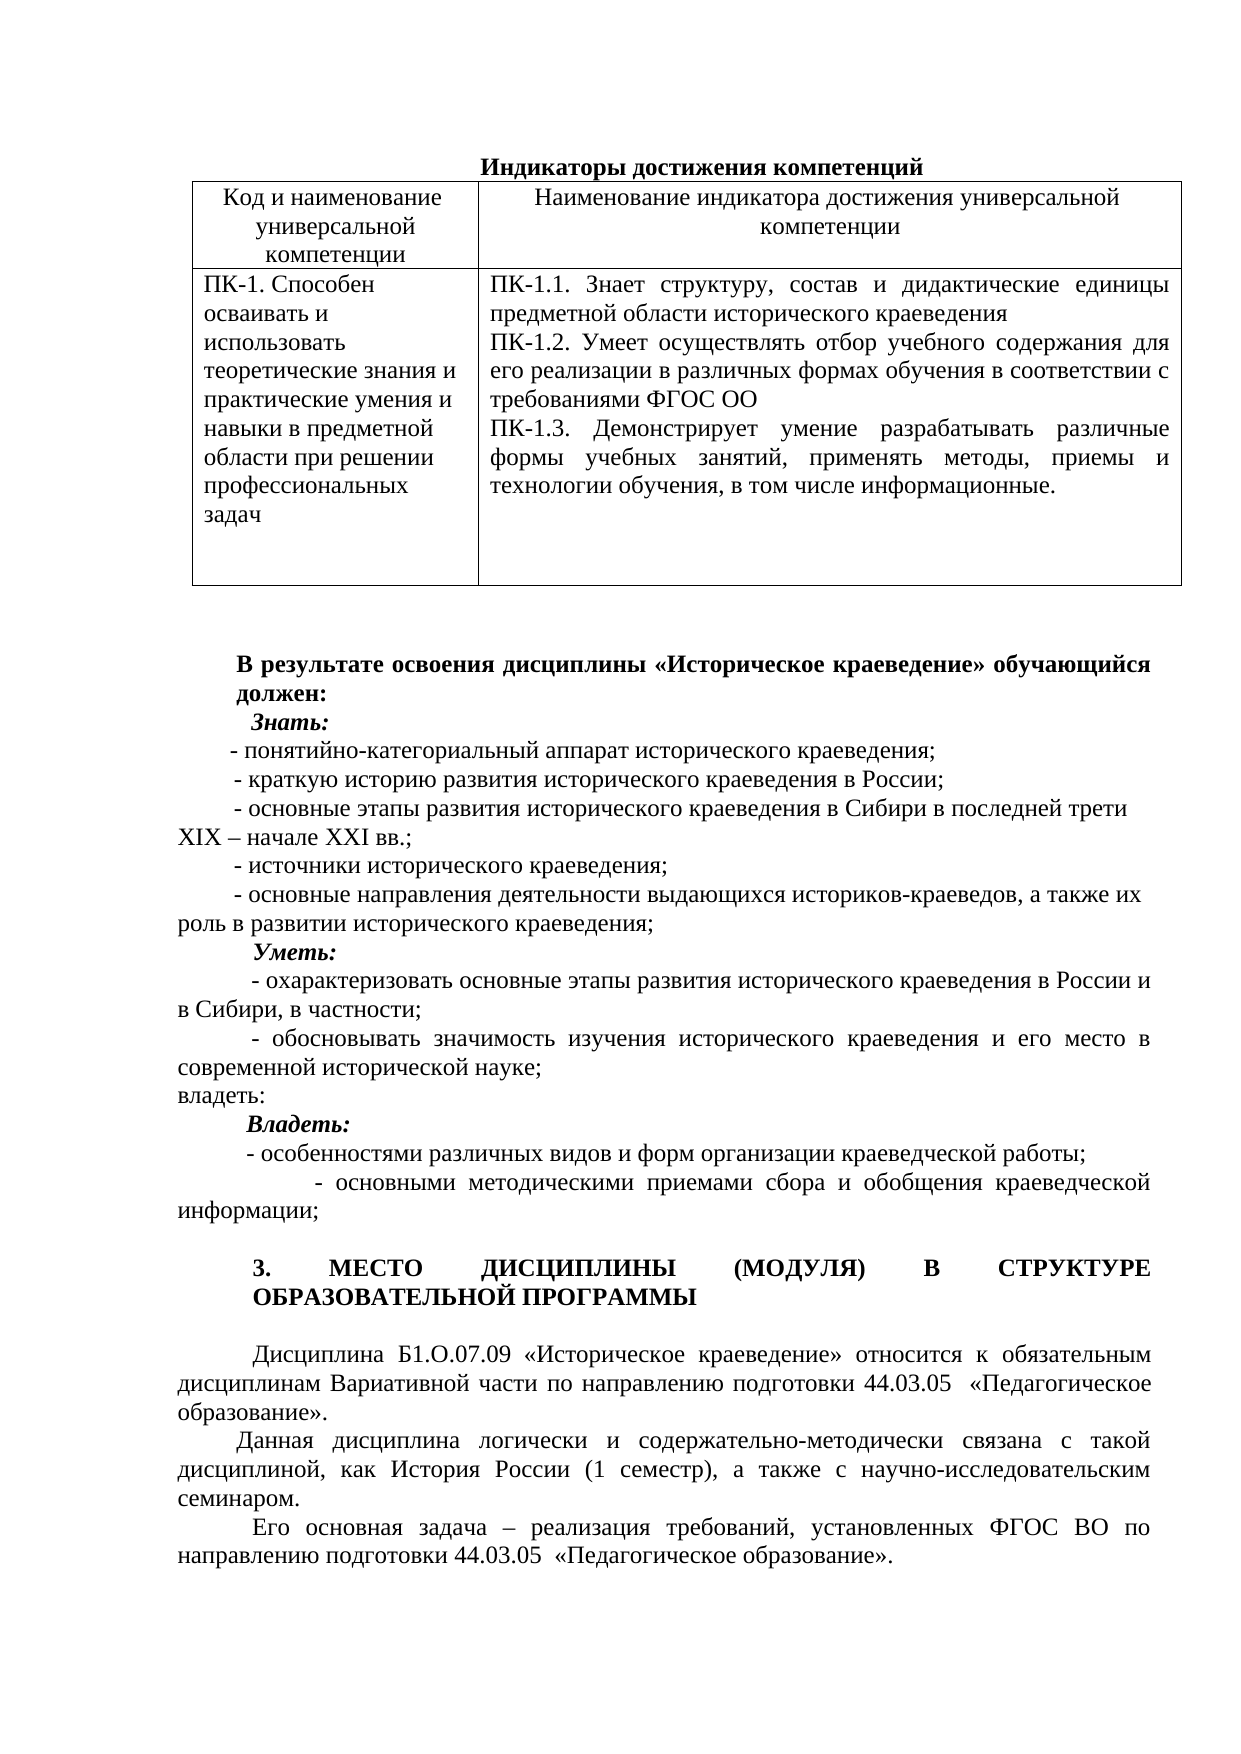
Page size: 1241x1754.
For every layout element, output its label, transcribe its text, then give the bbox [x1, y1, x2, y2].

text - обосновывать значимость изучения исторического краеведения и его место в современной исторической науке; [177, 1023, 1152, 1080]
text В результате освоения дисциплины «Историческое краеведение» обучающийся должен: [236, 649, 1152, 707]
text - охарактеризовать основные этапы развития исторического краеведения в России и в Сибири, в частности; [177, 965, 1152, 1023]
text Владеть: [177, 1109, 1152, 1138]
text владеть: [177, 1080, 1152, 1109]
text - источники исторического краеведения; [177, 850, 1152, 879]
list 3. МЕСТО ДИСЦИПЛИНЫ (МОДУЛЯ) В СТРУКТУРЕ ОБРАЗОВАТЕЛЬНОЙ ПРОГРАММЫ [252, 1253, 1152, 1310]
text - основные этапы развития исторического краеведения в Сибири в последней трети XIX – начале XXI вв.; [177, 793, 1152, 850]
text Дисциплина Б1.О.07.09 «Историческое краеведение» относится к обязательным дисциплинам Вариативной части по направлению подготовки 44.03.05 «Педагогическое образование». [177, 1339, 1152, 1425]
text - понятийно-категориальный аппарат исторического краеведения; [177, 735, 1152, 764]
table_header Код и наименование универсальной компетенции [193, 182, 478, 268]
text - основные направления деятельности выдающихся историков-краеведов, а также их роль в развитии исторического краеведения; [177, 879, 1152, 937]
table_header Наименование индикатора достижения универсальной компетенции [479, 182, 1181, 268]
text - краткую историю развития исторического краеведения в России; [177, 764, 1152, 793]
text Уметь: [177, 937, 1152, 965]
text - основными методическими приемами сбора и обобщения краеведческой информации; [177, 1167, 1152, 1224]
text Данная дисциплина логически и содержательно-методически связана с такой дисциплиной, как История России (1 семестр), а также с научно-исследовательским семинаром. [177, 1425, 1152, 1512]
table_cell ПК-1.1. Знает структуру, состав и дидактические единицы предметной области исторического краеведения ПК-1.2. Умеет осуществлять отбор учебного содержания для его реализации в различных формах обучения в соответствии с требованиями ФГОС ОО ПК-1.3. Демонстрирует умение разрабатывать различные формы учебных занятий, применять методы, приемы и технологии обучения, в том числе информационные. [479, 269, 1181, 585]
text - особенностями различных видов и форм организации краеведческой работы; [177, 1138, 1152, 1167]
text Знать: [177, 707, 1152, 735]
table_cell ПК-1. Способен осваивать и использовать теоретические знания и практические умения и навыки в предметной области при решении профессиональных задач [193, 269, 478, 585]
list Индикаторы достижения компетенций [252, 152, 1152, 181]
text Его основная задача – реализация требований, установленных ФГОС ВО по направлению подготовки 44.03.05 «Педагогическое образование». [177, 1512, 1152, 1569]
